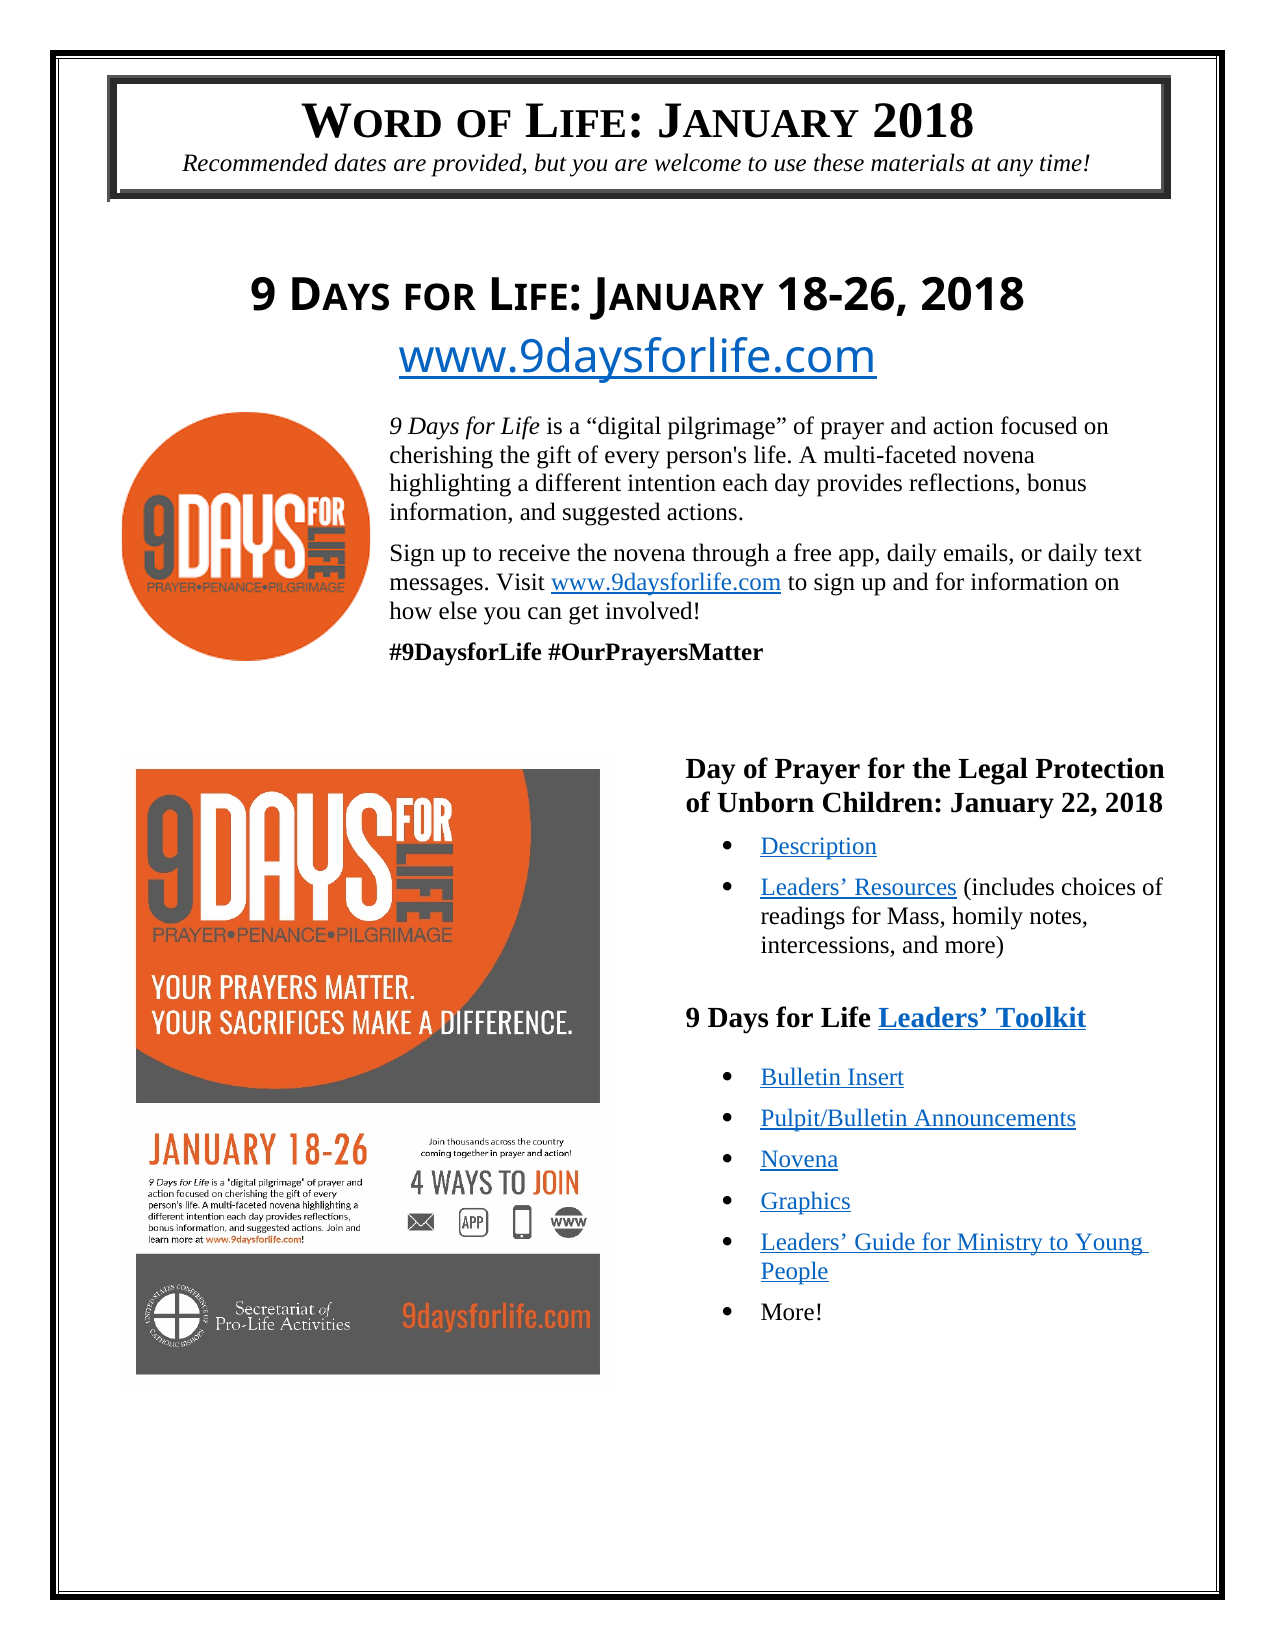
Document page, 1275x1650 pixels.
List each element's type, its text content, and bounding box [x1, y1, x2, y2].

text 9 Days for Life is a “digital pilgrimage” of prayer and action focused on cherishing the gift of every person's life. A multi-faceted novena highlighting a different intention each day provides reflections, bonus information, and suggested actions. [122, 411, 1153, 526]
text Recommended dates are provided, but you are welcome to use these materials at any time! [120, 134, 1161, 189]
picture [121, 753, 613, 1390]
text #9DaysforLife #OurPrayersMatter [122, 637, 1153, 666]
text Word of Life: January 2018 [120, 88, 1161, 134]
picture [121, 412, 371, 661]
text 9 Days for Life: January 18-26, 2018 www.9daysforlife.com [122, 261, 1153, 386]
text Sign up to receive the novena through a free app, daily emails, or daily text messages. Visit www.9daysforlife.com to sign up and for information on how else you can get involved! [371, 538, 1153, 625]
